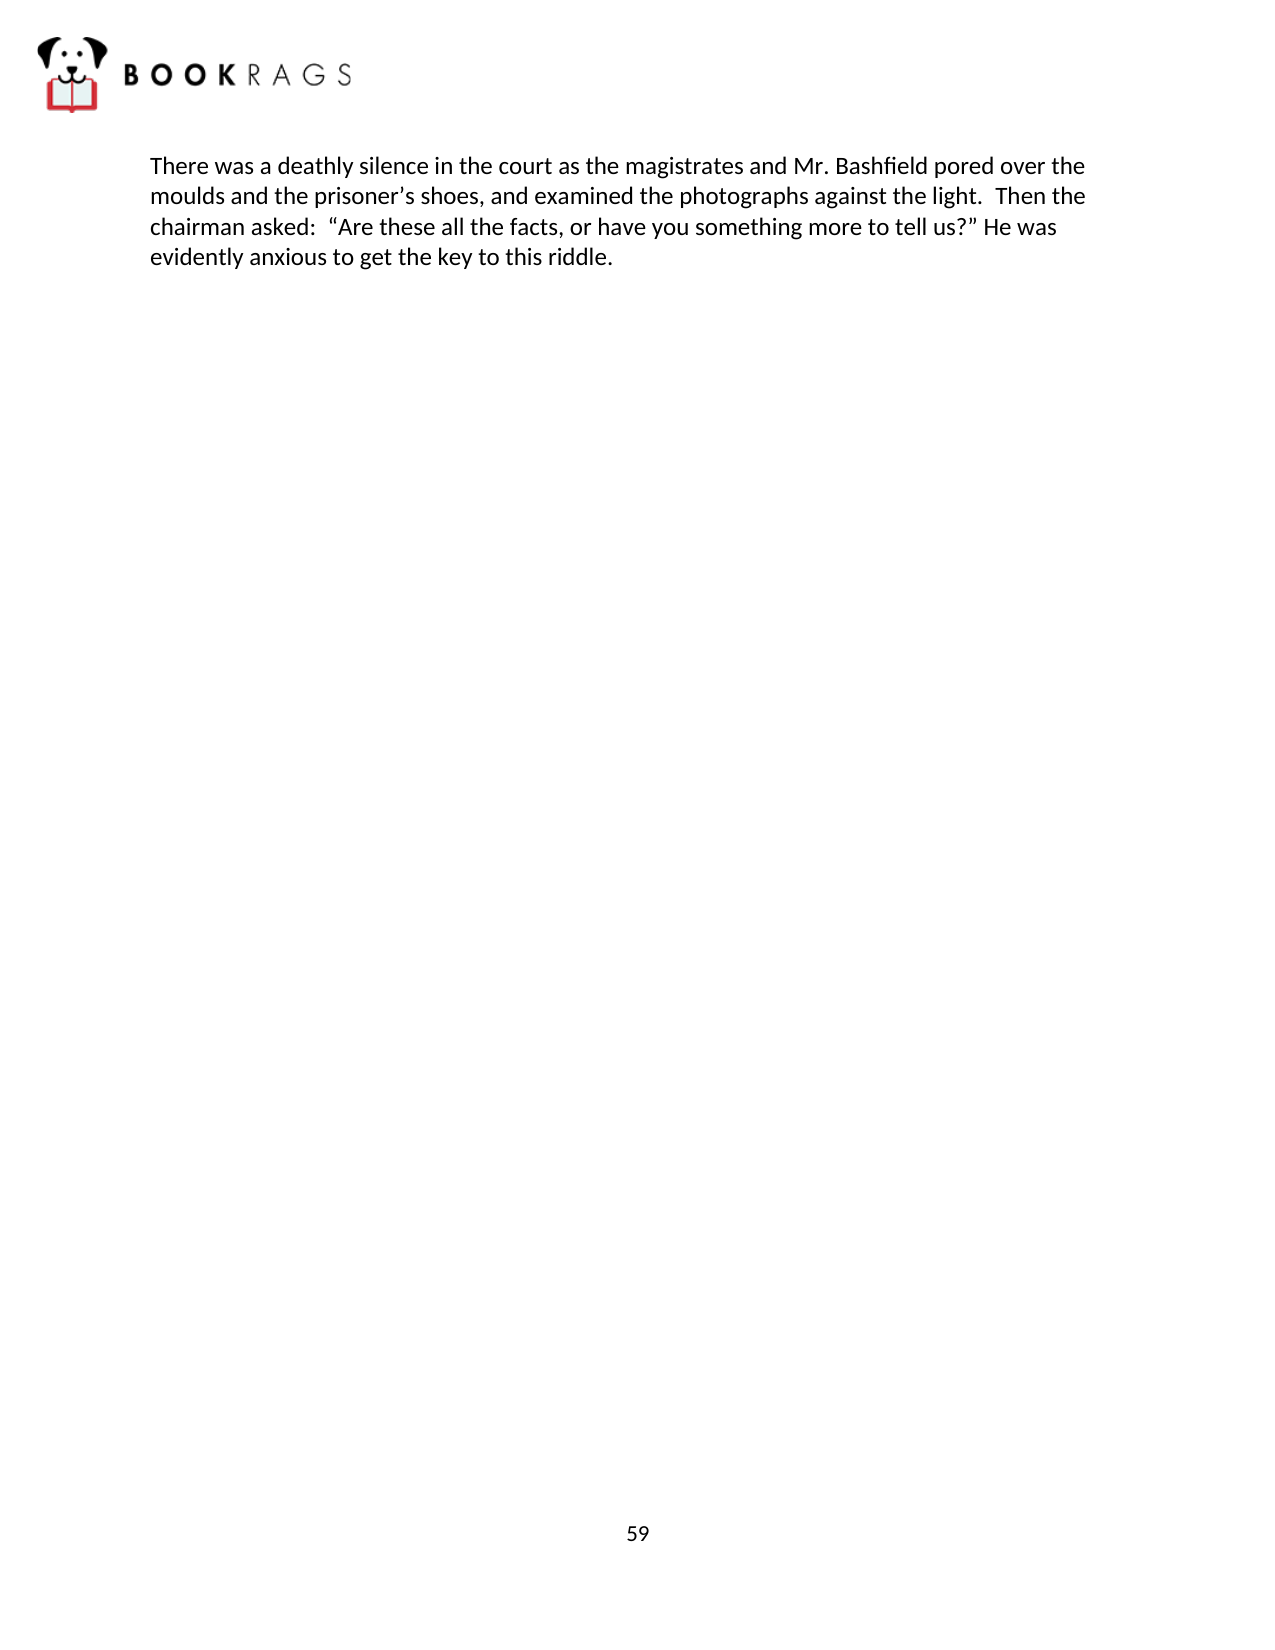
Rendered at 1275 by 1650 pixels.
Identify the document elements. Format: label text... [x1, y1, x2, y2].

picture [37, 37, 351, 113]
text There was a deathly silence in the court as the magistrates and Mr. Bashfield pored over the moulds and the prisoner’s shoes, and examined the photographs against the light. Then the chairman asked: “Are these all the facts, or have you something more to tell us?” He was evidently anxious to get the key to this riddle. [150, 150, 1125, 272]
